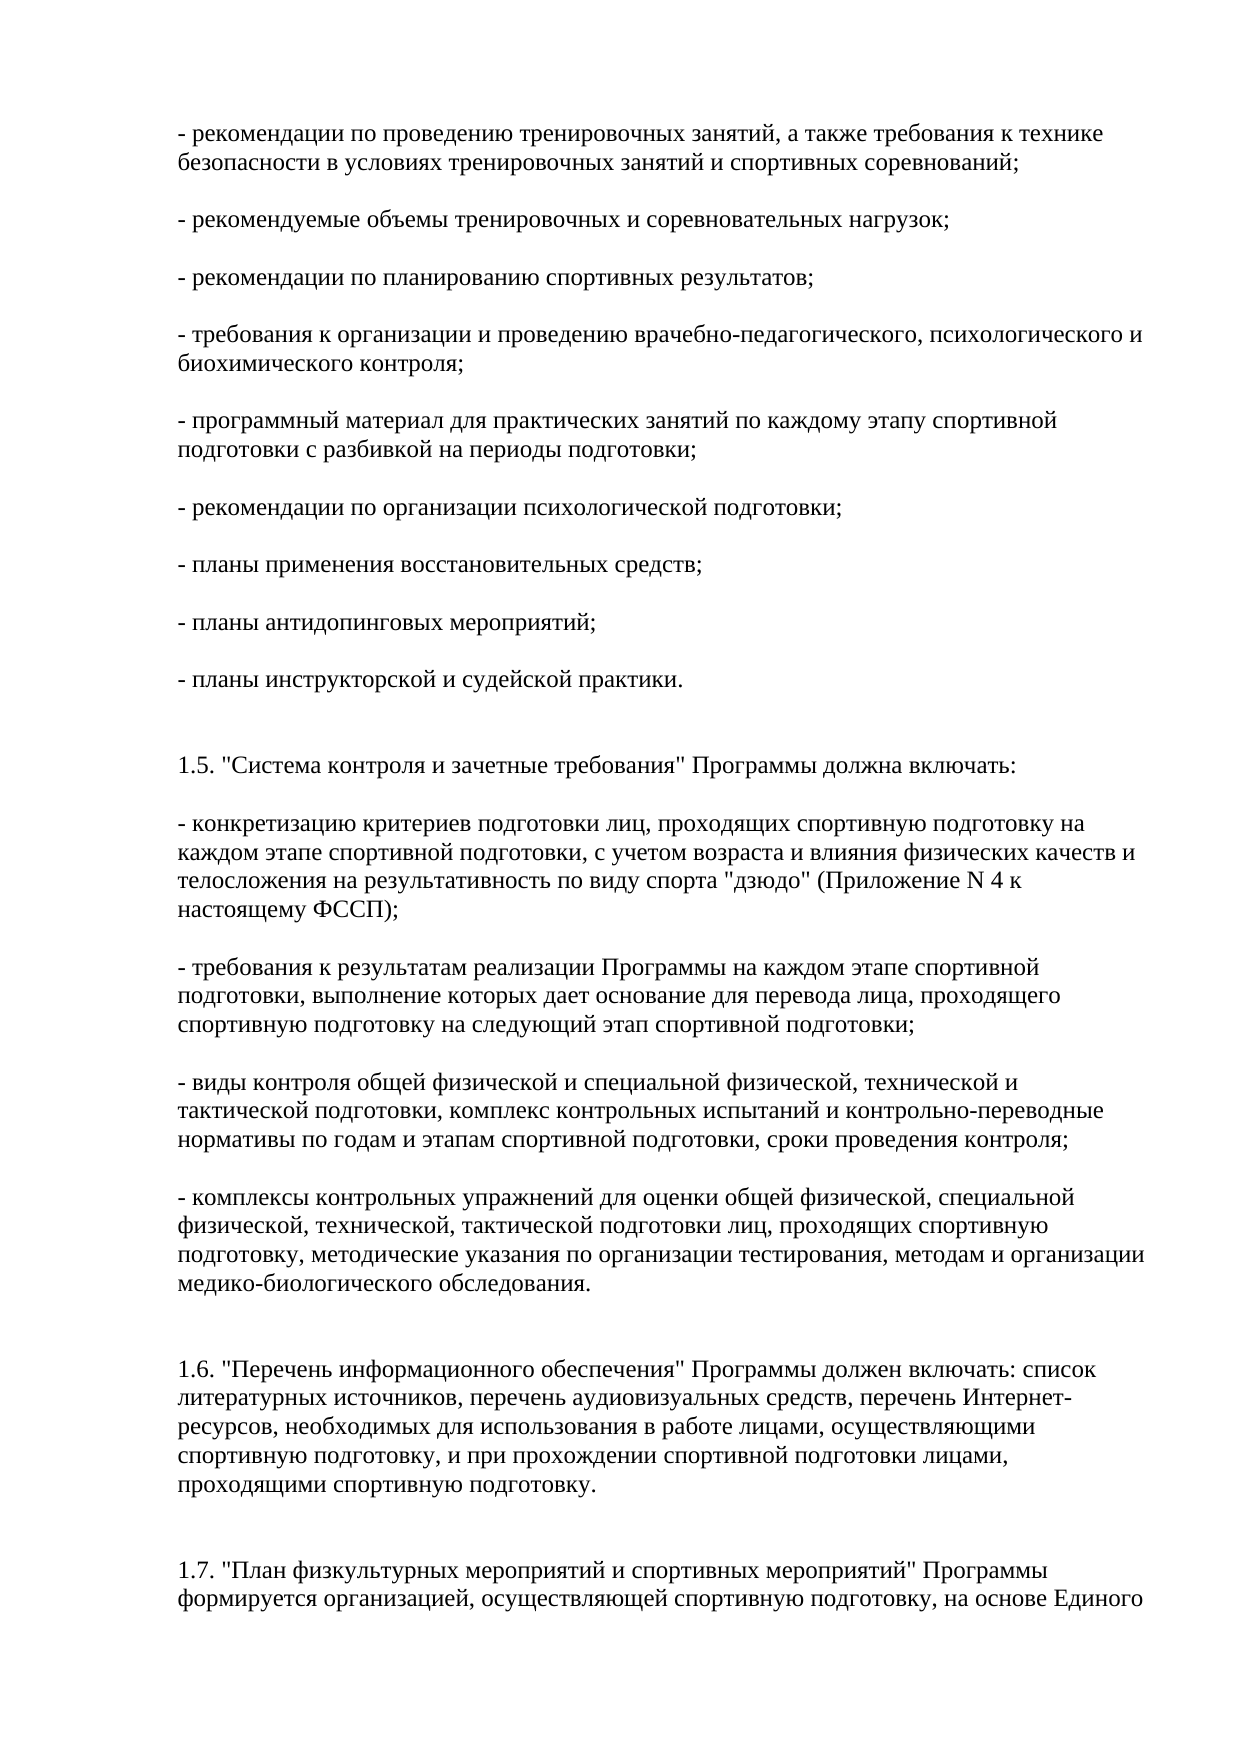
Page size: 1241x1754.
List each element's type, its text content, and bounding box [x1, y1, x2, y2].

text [177, 118, 1152, 721]
text 1.6. "Перечень информационного обеспечения" Программы должен включать: список литературных источников, перечень аудиовизуальных средств, перечень Интернет-ресурсов, необходимых для использования в работе лицами, осуществляющими спортивную подготовку, и при прохождении спортивной подготовки лицами, проходящими спортивную подготовку. [177, 1354, 1152, 1526]
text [177, 1555, 1152, 1612]
text 1.5. "Система контроля и зачетные требования" Программы должна включать: - конкретизацию критериев подготовки лиц, проходящих спортивную подготовку на каждом этапе спортивной подготовки, с учетом возраста и влияния физических качеств и телосложения на результативность по виду спорта "дзюдо" (Приложение N 4 к настоящему ФССП); - требования к результатам реализации Программы на каждом этапе спортивной подготовки, выполнение которых дает основание для перевода лица, проходящего спортивную подготовку на следующий этап спортивной подготовки; - виды контроля общей физической и специальной физической, технической и тактической подготовки, комплекс контрольных испытаний и контрольно-переводные нормативы по годам и этапам спортивной подготовки, сроки проведения контроля; - комплексы контрольных упражнений для оценки общей физической, специальной физической, технической, тактической подготовки лиц, проходящих спортивную подготовку, методические указания по организации тестирования, методам и организации медико-биологического обследования. [177, 750, 1152, 1324]
